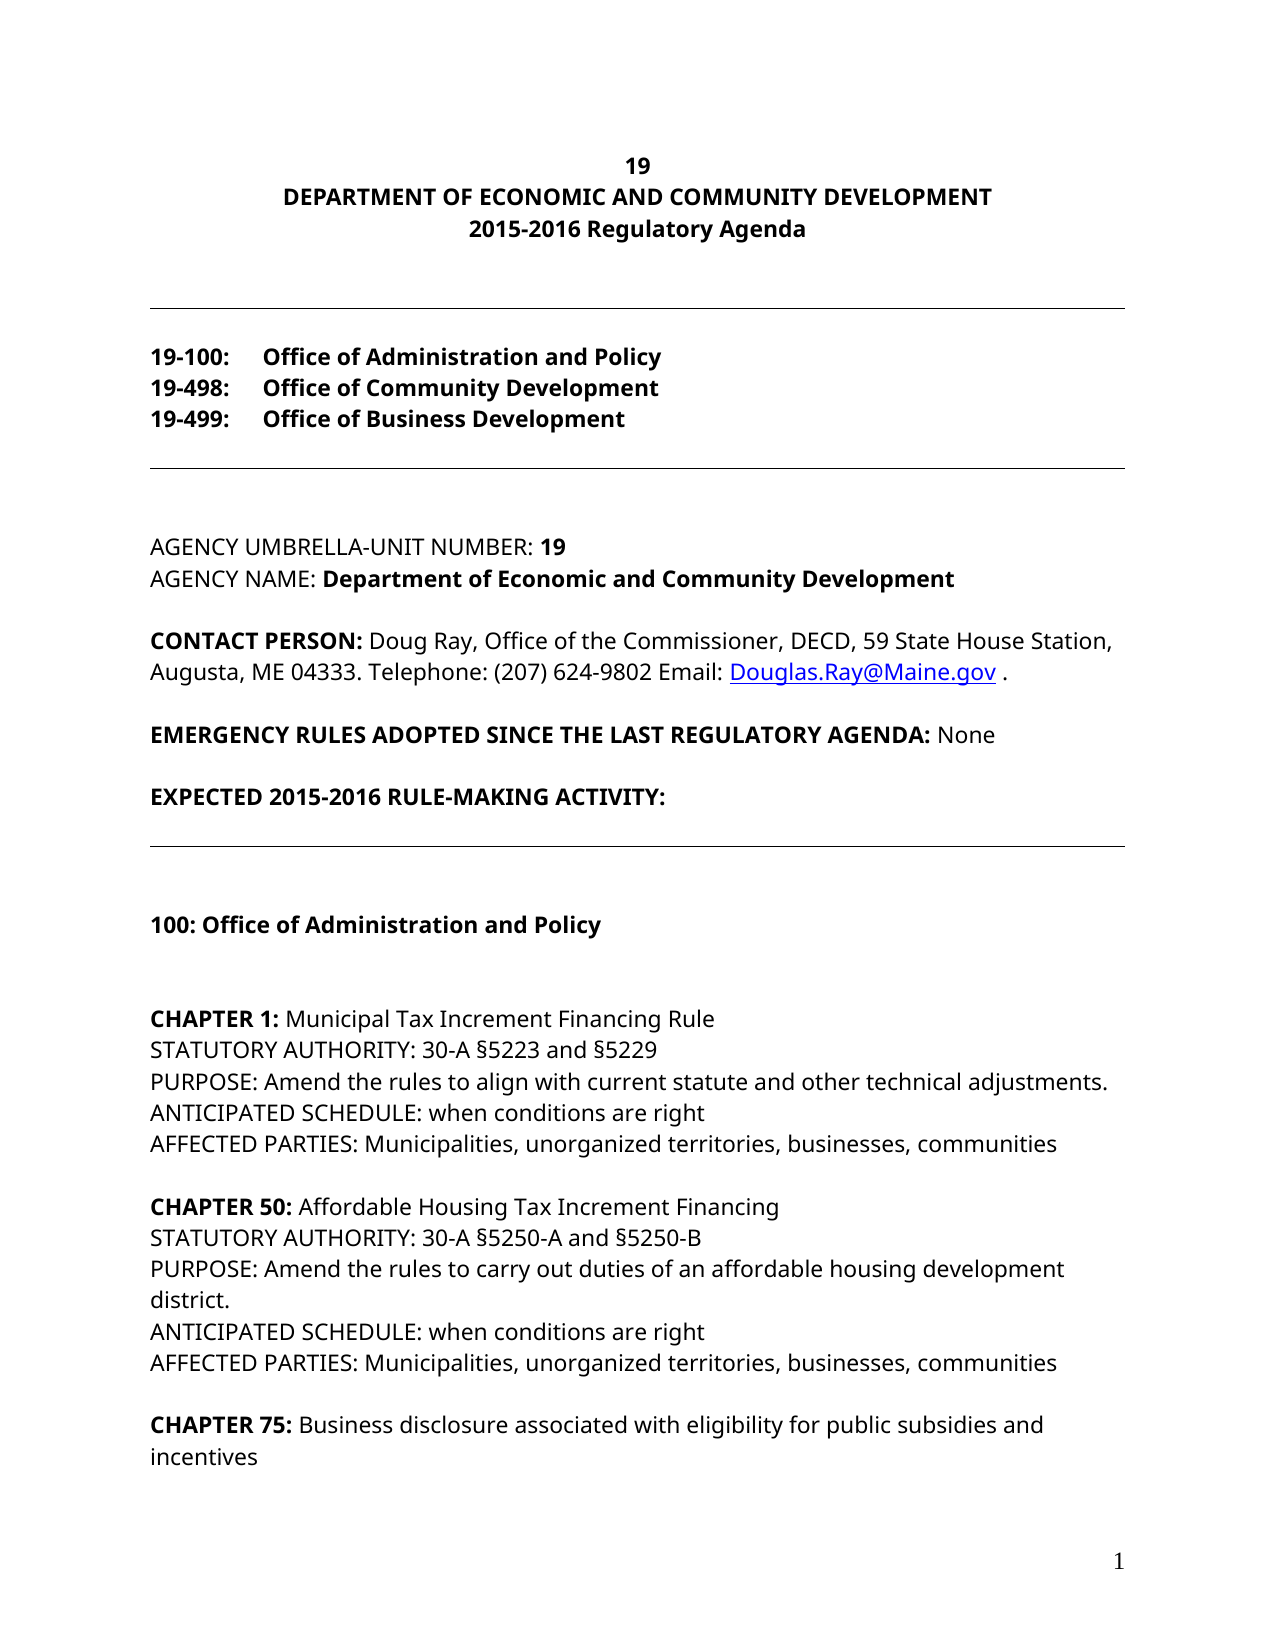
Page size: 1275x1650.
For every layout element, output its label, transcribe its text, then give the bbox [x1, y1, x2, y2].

text DEPARTMENT OF ECONOMIC AND COMMUNITY DEVELOPMENT [150, 181, 1125, 212]
text PURPOSE: Amend the rules to align with current statute and other technical adjustments. [150, 1066, 1125, 1097]
text CHAPTER 75: Business disclosure associated with eligibility for public subsidies and incentives [150, 1409, 1106, 1472]
text AGENCY UMBRELLA-UNIT NUMBER: 19 [150, 531, 1125, 562]
text EXPECTED 2015-2016 RULE-MAKING ACTIVITY: [150, 781, 1125, 812]
text AFFECTED PARTIES: Municipalities, unorganized territories, businesses, communities [150, 1128, 1116, 1159]
text 19-498: Office of Community Development [150, 372, 1125, 403]
text 19 [150, 150, 1125, 181]
text PURPOSE: Amend the rules to carry out duties of an affordable housing development district. [150, 1253, 1097, 1316]
text 19-100: Office of Administration and Policy [150, 341, 1125, 372]
text 2015-2016 Regulatory Agenda [150, 212, 1125, 244]
text CHAPTER 50: Affordable Housing Tax Increment Financing [150, 1191, 1125, 1222]
text AGENCY NAME: Department of Economic and Community Development [150, 562, 1125, 594]
text ANTICIPATED SCHEDULE: when conditions are right [150, 1097, 1172, 1128]
text ANTICIPATED SCHEDULE: when conditions are right [150, 1316, 1125, 1347]
text CHAPTER 1: Municipal Tax Increment Financing Rule [150, 1003, 1125, 1034]
text STATUTORY AUTHORITY: 30-A §5250-A and §5250-B [150, 1222, 1125, 1253]
text 100: Office of Administration and Policy [150, 909, 1125, 941]
text STATUTORY AUTHORITY: 30-A §5223 and §5229 [150, 1034, 1172, 1066]
text EMERGENCY RULES ADOPTED SINCE THE LAST REGULATORY AGENDA: None [150, 719, 1125, 750]
text CONTACT PERSON: Doug Ray, Office of the Commissioner, DECD, 59 State House Station, Augusta, ME 04333. Telephone: (207) 624-9802 Email: Douglas.Ray@Maine.gov . [150, 625, 1125, 687]
text 19-499: Office of Business Development [150, 403, 1125, 434]
text AFFECTED PARTIES: Municipalities, unorganized territories, businesses, communities [150, 1347, 1125, 1378]
